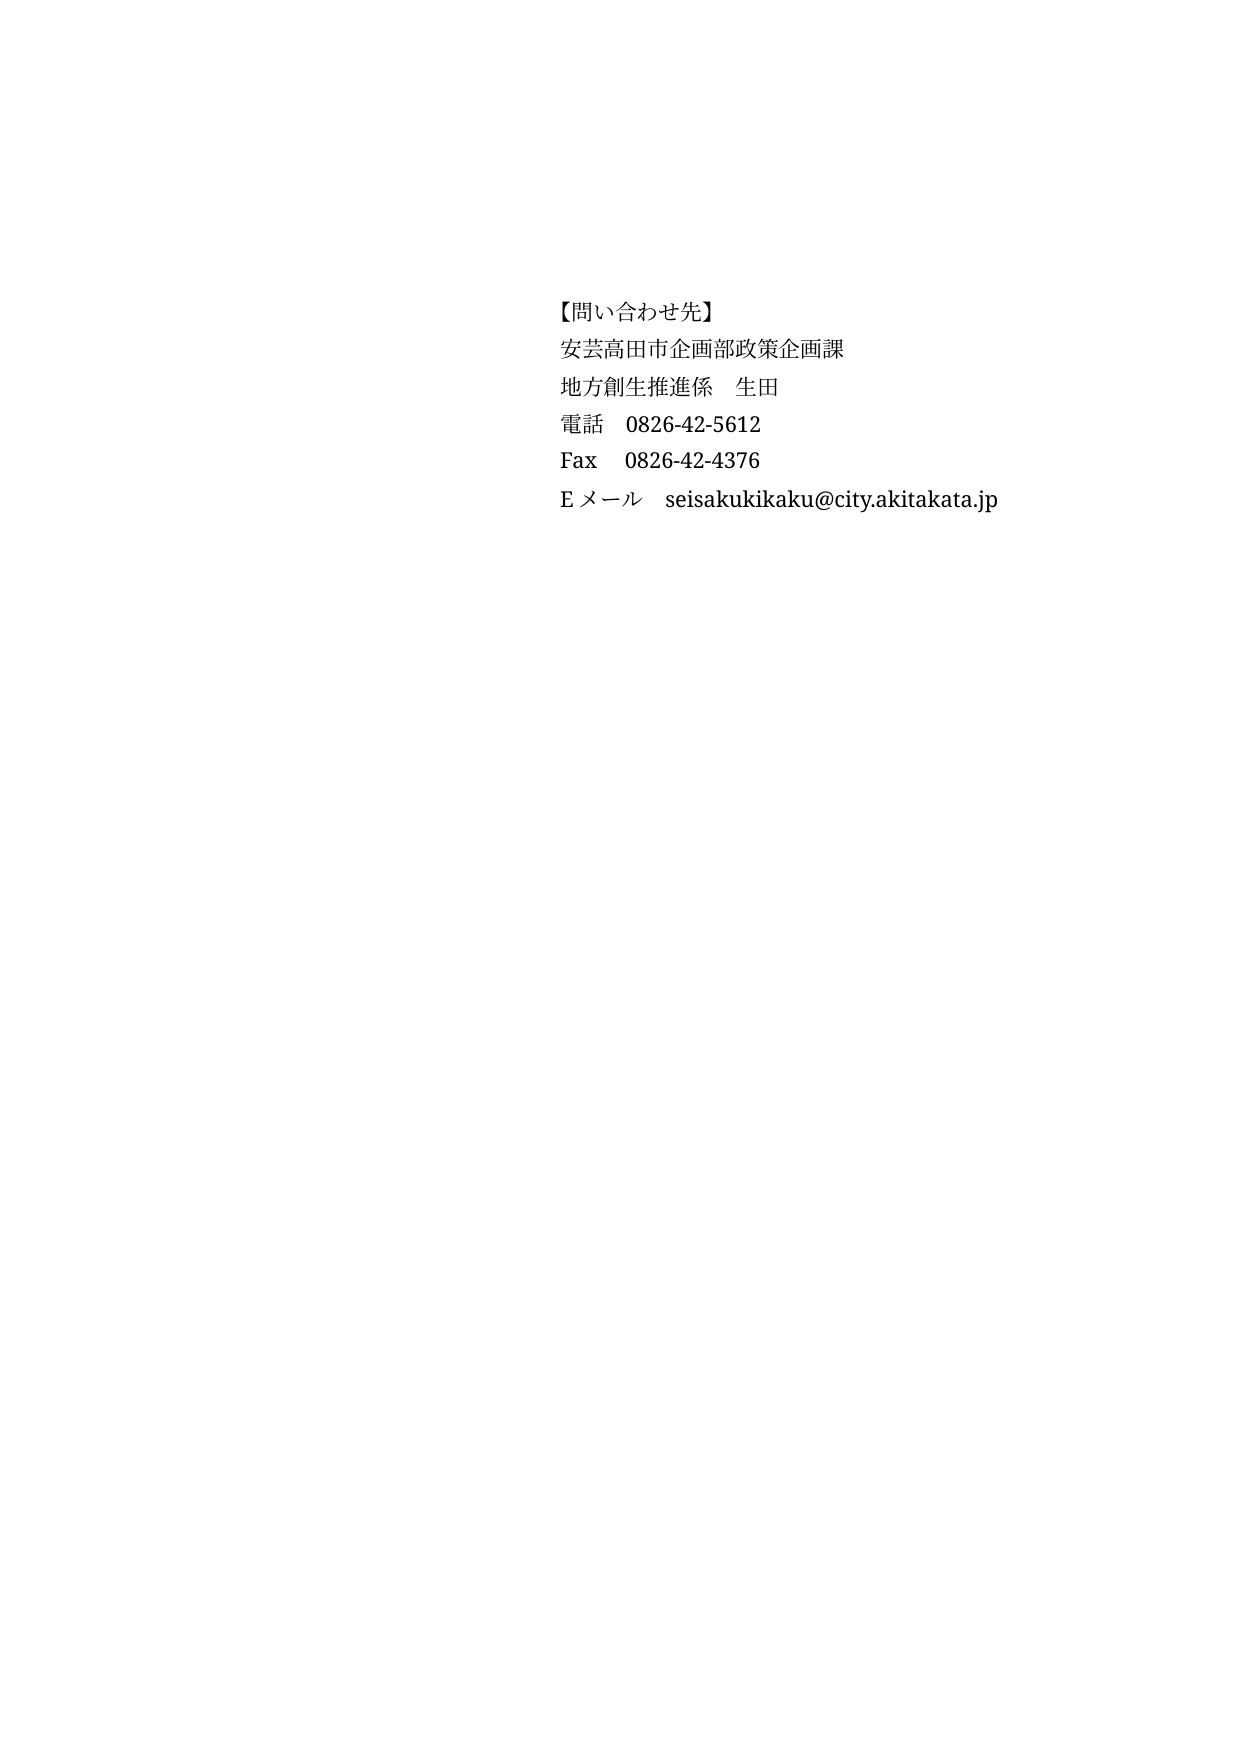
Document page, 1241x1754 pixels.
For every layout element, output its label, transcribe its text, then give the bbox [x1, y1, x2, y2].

text Fax 0826-42-4376 [177, 442, 1063, 479]
text 安芸高田市企画部政策企画課 [177, 329, 1063, 367]
text 地方創生推進係 生田 [177, 367, 1063, 404]
text 電話 0826-42-5612 [177, 404, 1063, 442]
text 【問い合わせ先】 [177, 292, 1063, 329]
text Eメール seisakukikaku@city.akitakata.jp [177, 479, 1063, 517]
